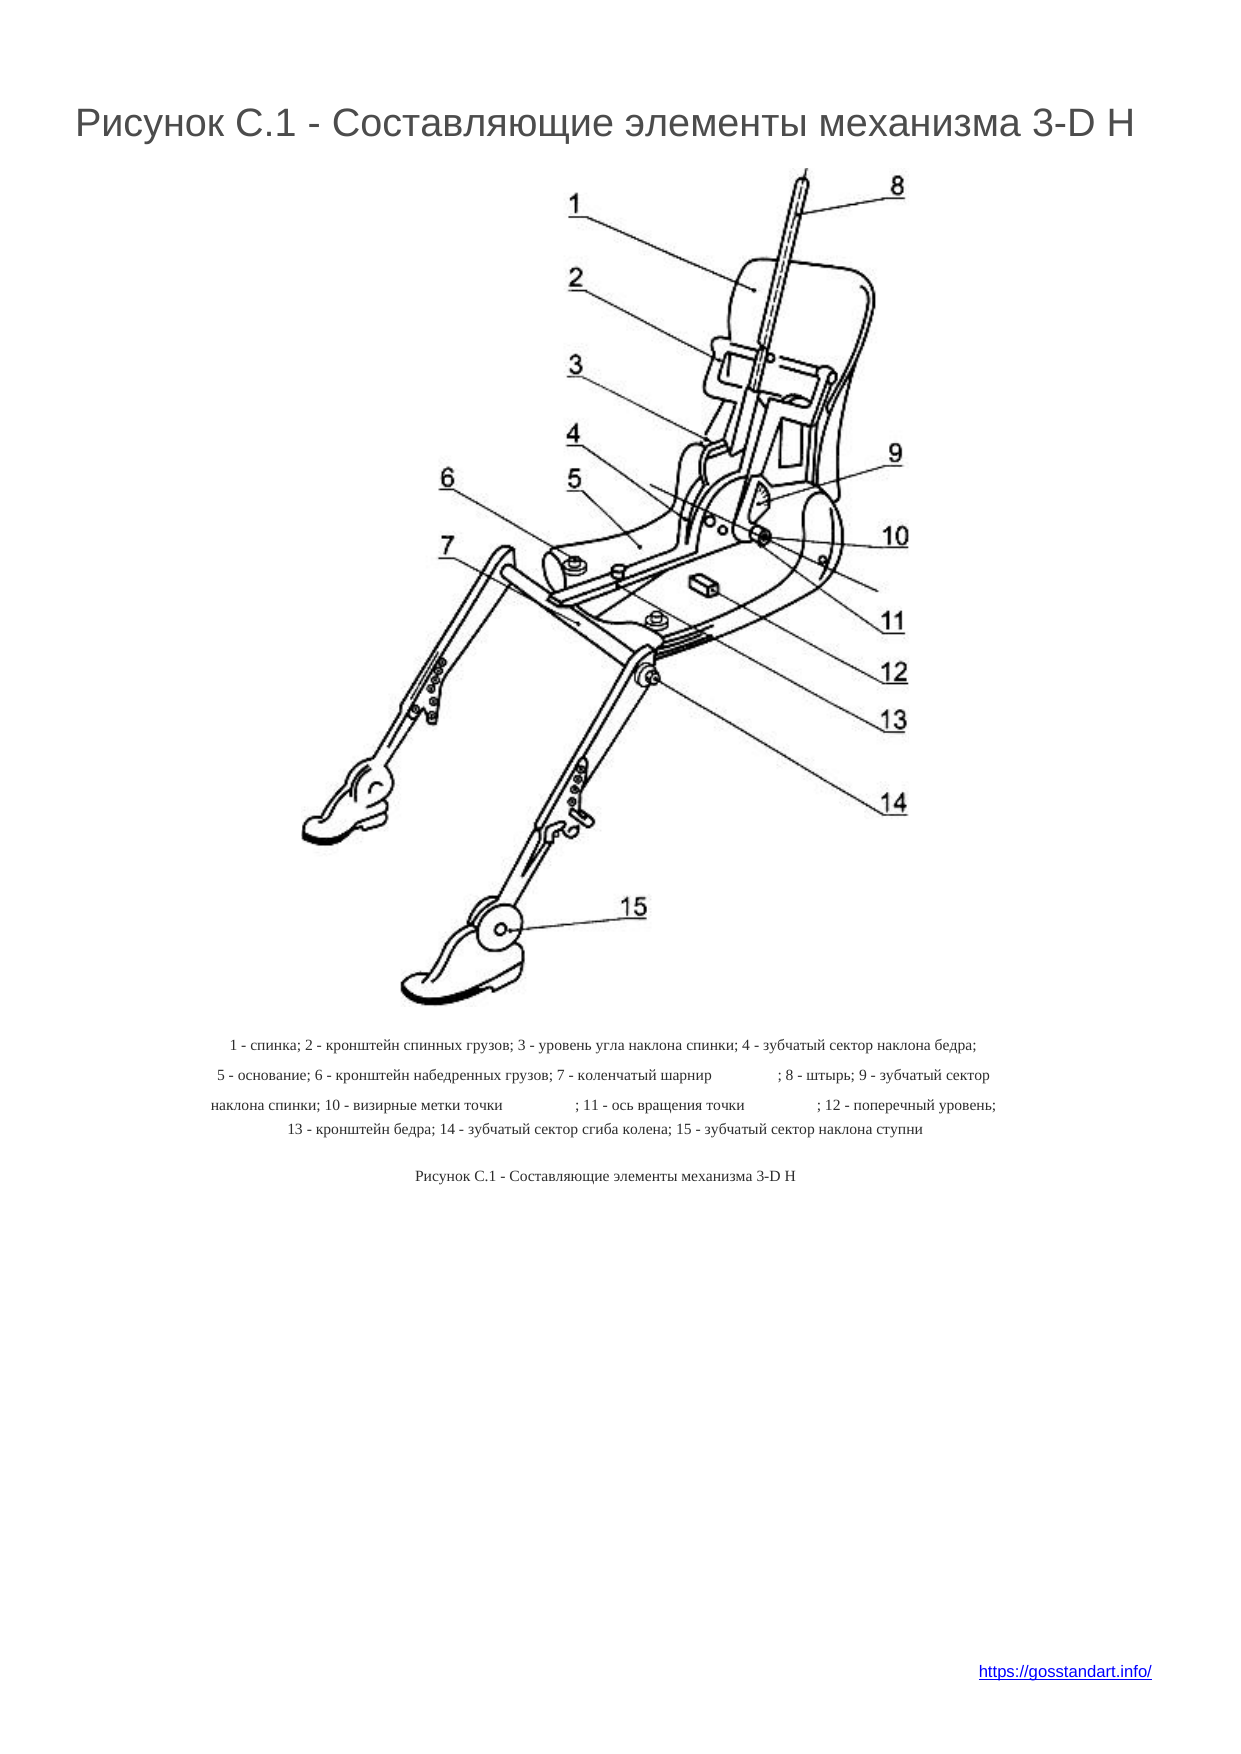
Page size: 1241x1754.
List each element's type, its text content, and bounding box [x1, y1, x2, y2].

text 1 - спинка; 2 - кронштейн спинных грузов; 3 - уровень угла наклона спинки; 4 - зубчатый сектор наклона бедра; 5 - основание; 6 - кронштейн набедренных грузов; 7 - коленчатый шарнир ; 8 - штырь; 9 - зубчатый сектор наклона спинки; 10 - визирные метки точки ; 11 - ось вращения точки ; 12 - поперечный уровень; 13 - кронштейн бедра; 14 - зубчатый сектор сгиба колена; 15 - зубчатый сектор наклона ступни Рисунок С.1 - Составляющие элементы механизма 3-D Н [59, 1006, 1152, 1184]
subtitle Рисунок С.1 - Составляющие элементы механизма 3-D Н [59, 100, 1152, 145]
picture [301, 168, 910, 1007]
